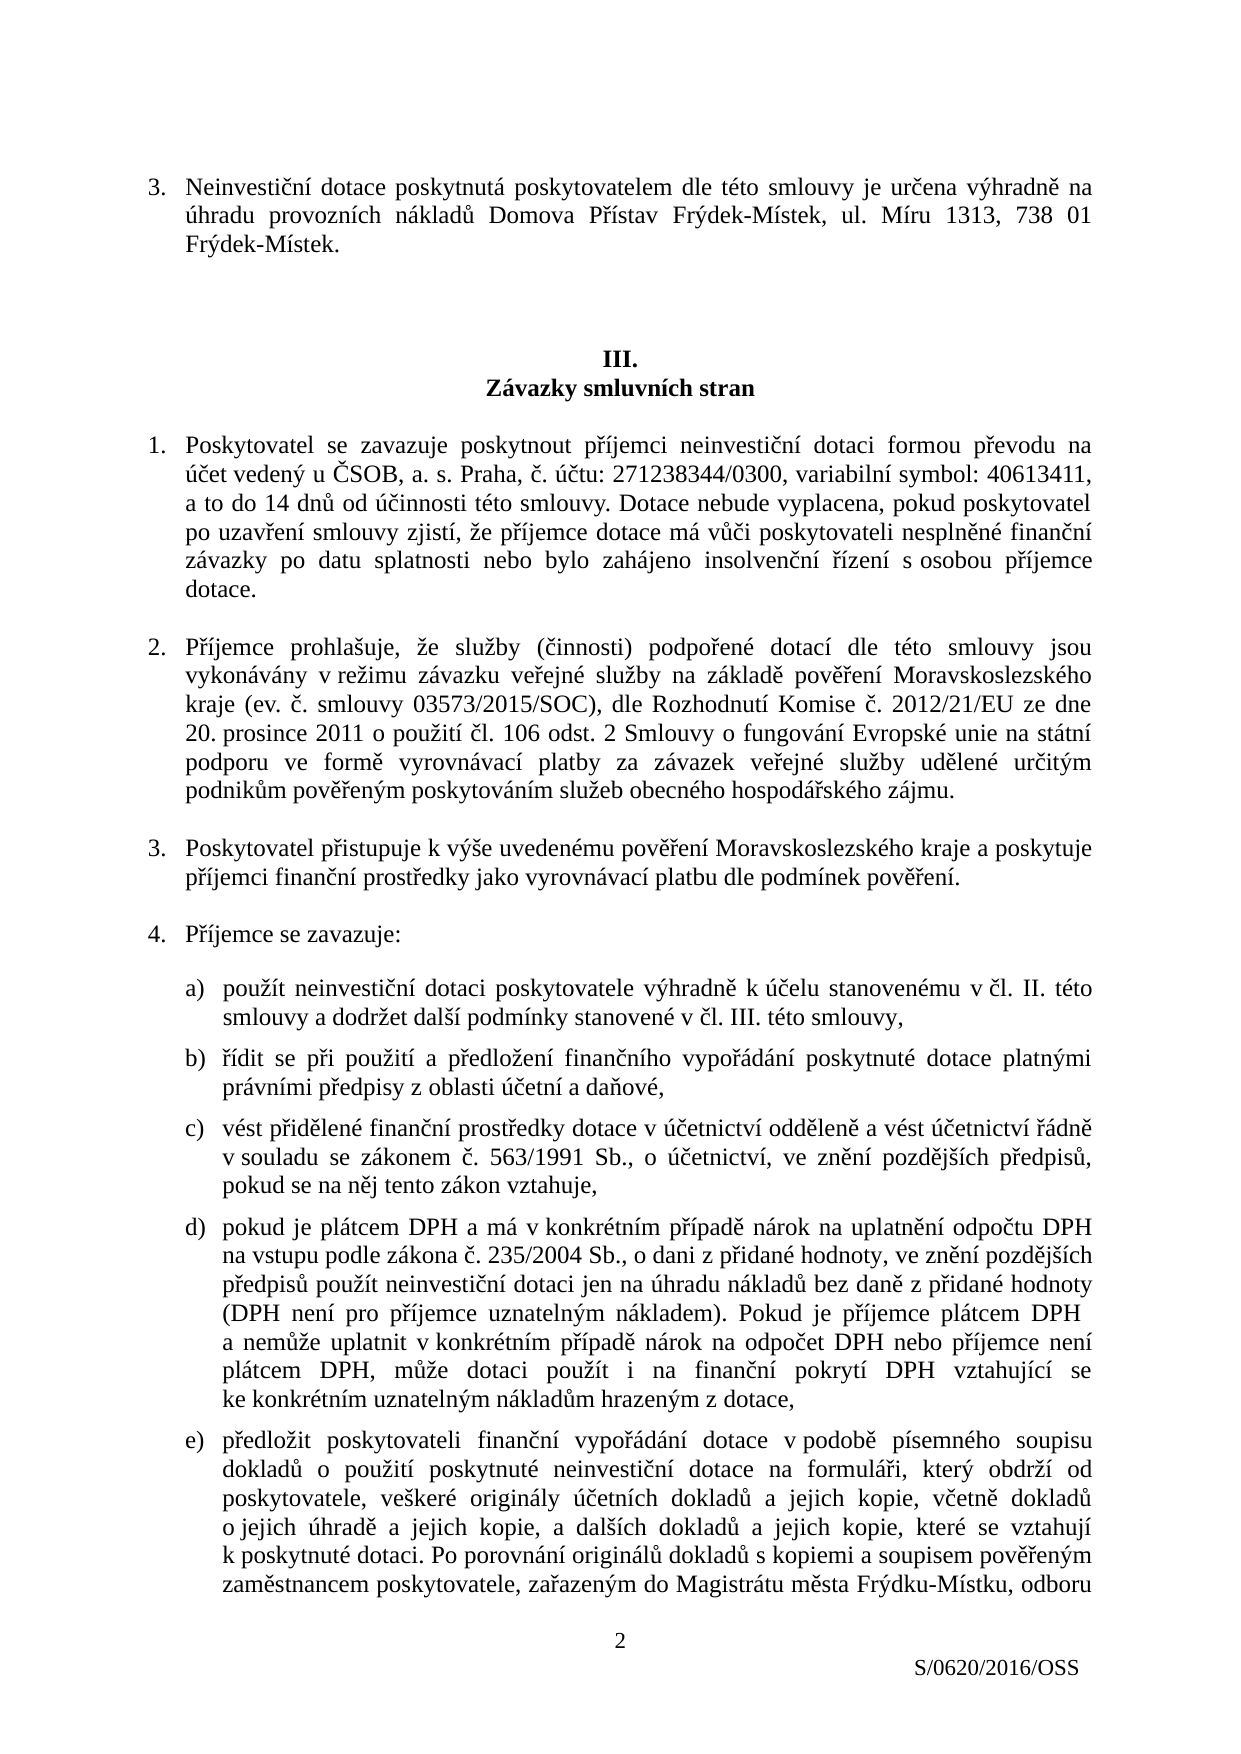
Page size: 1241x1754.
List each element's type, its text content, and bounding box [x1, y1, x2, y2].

text Závazky smluvních stran [148, 373, 1093, 402]
list Příjemce se zavazuje: [148, 919, 1093, 948]
list pokud je plátcem DPH a má v konkrétním případě nárok na uplatnění odpočtu DPH na vstupu podle zákona č. 235/2004 Sb., o dani z přidané hodnoty, ve znění pozdějších předpisů použít neinvestiční dotaci jen na úhradu nákladů bez daně z přidané hodnoty (DPH není pro příjemce uznatelným nákladem). Pokud je příjemce plátcem DPH a nemůže uplatnit v konkrétním případě nárok na odpočet DPH nebo příjemce není plátcem DPH, může dotaci použít i na finanční pokrytí DPH vztahující se ke konkrétním uznatelným nákladům hrazeným z dotace, [185, 1212, 1093, 1413]
list Poskytovatel se zavazuje poskytnout příjemci neinvestiční dotaci formou převodu na účet vedený u ČSOB, a. s. Praha, č. účtu: 271238344/0300, variabilní symbol: 40613411, a to do 14 dnů od účinnosti této smlouvy. Dotace nebude vyplacena, pokud poskytovatel po uzavření smlouvy zjistí, že příjemce dotace má vůči poskytovateli nesplněné finanční závazky po datu splatnosti nebo bylo zahájeno insolvenční řízení s osobou příjemce dotace. [148, 430, 1093, 603]
list Příjemce prohlašuje, že služby (činnosti) podpořené dotací dle této smlouvy jsou vykonávány v režimu závazku veřejné služby na základě pověření Moravskoslezského kraje (ev. č. smlouvy 03573/2015/SOC), dle Rozhodnutí Komise č. 2012/21/EU ze dne 20. prosince 2011 o použití čl. 106 odst. 2 Smlouvy o fungování Evropské unie na státní podporu ve formě vyrovnávací platby za závazek veřejné služby udělené určitým podnikům pověřeným poskytováním služeb obecného hospodářského zájmu. [148, 632, 1093, 804]
list Neinvestiční dotace poskytnutá poskytovatelem dle této smlouvy je určena výhradně na úhradu provozních nákladů Domova Přístav Frýdek-Místek, ul. Míru 1313, 738 01 Frýdek-Místek. [148, 172, 1093, 258]
list řídit se při použití a předložení finančního vypořádání poskytnuté dotace platnými právními předpisy z oblasti účetní a daňové, [185, 1043, 1093, 1100]
text III. [148, 344, 1093, 373]
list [185, 1425, 1093, 1598]
list vést přidělené finanční prostředky dotace v účetnictví odděleně a vést účetnictví řádně v souladu se zákonem č. 563/1991 Sb., o účetnictví, ve znění pozdějších předpisů, pokud se na něj tento zákon vztahuje, [185, 1113, 1093, 1199]
list Poskytovatel přistupuje k výše uvedenému pověření Moravskoslezského kraje a poskytuje příjemci finanční prostředky jako vyrovnávací platbu dle podmínek pověření. [148, 833, 1093, 890]
list použít neinvestiční dotaci poskytovatele výhradně k účelu stanovenému v čl. II. této smlouvy a dodržet další podmínky stanovené v čl. III. této smlouvy, [185, 973, 1093, 1030]
